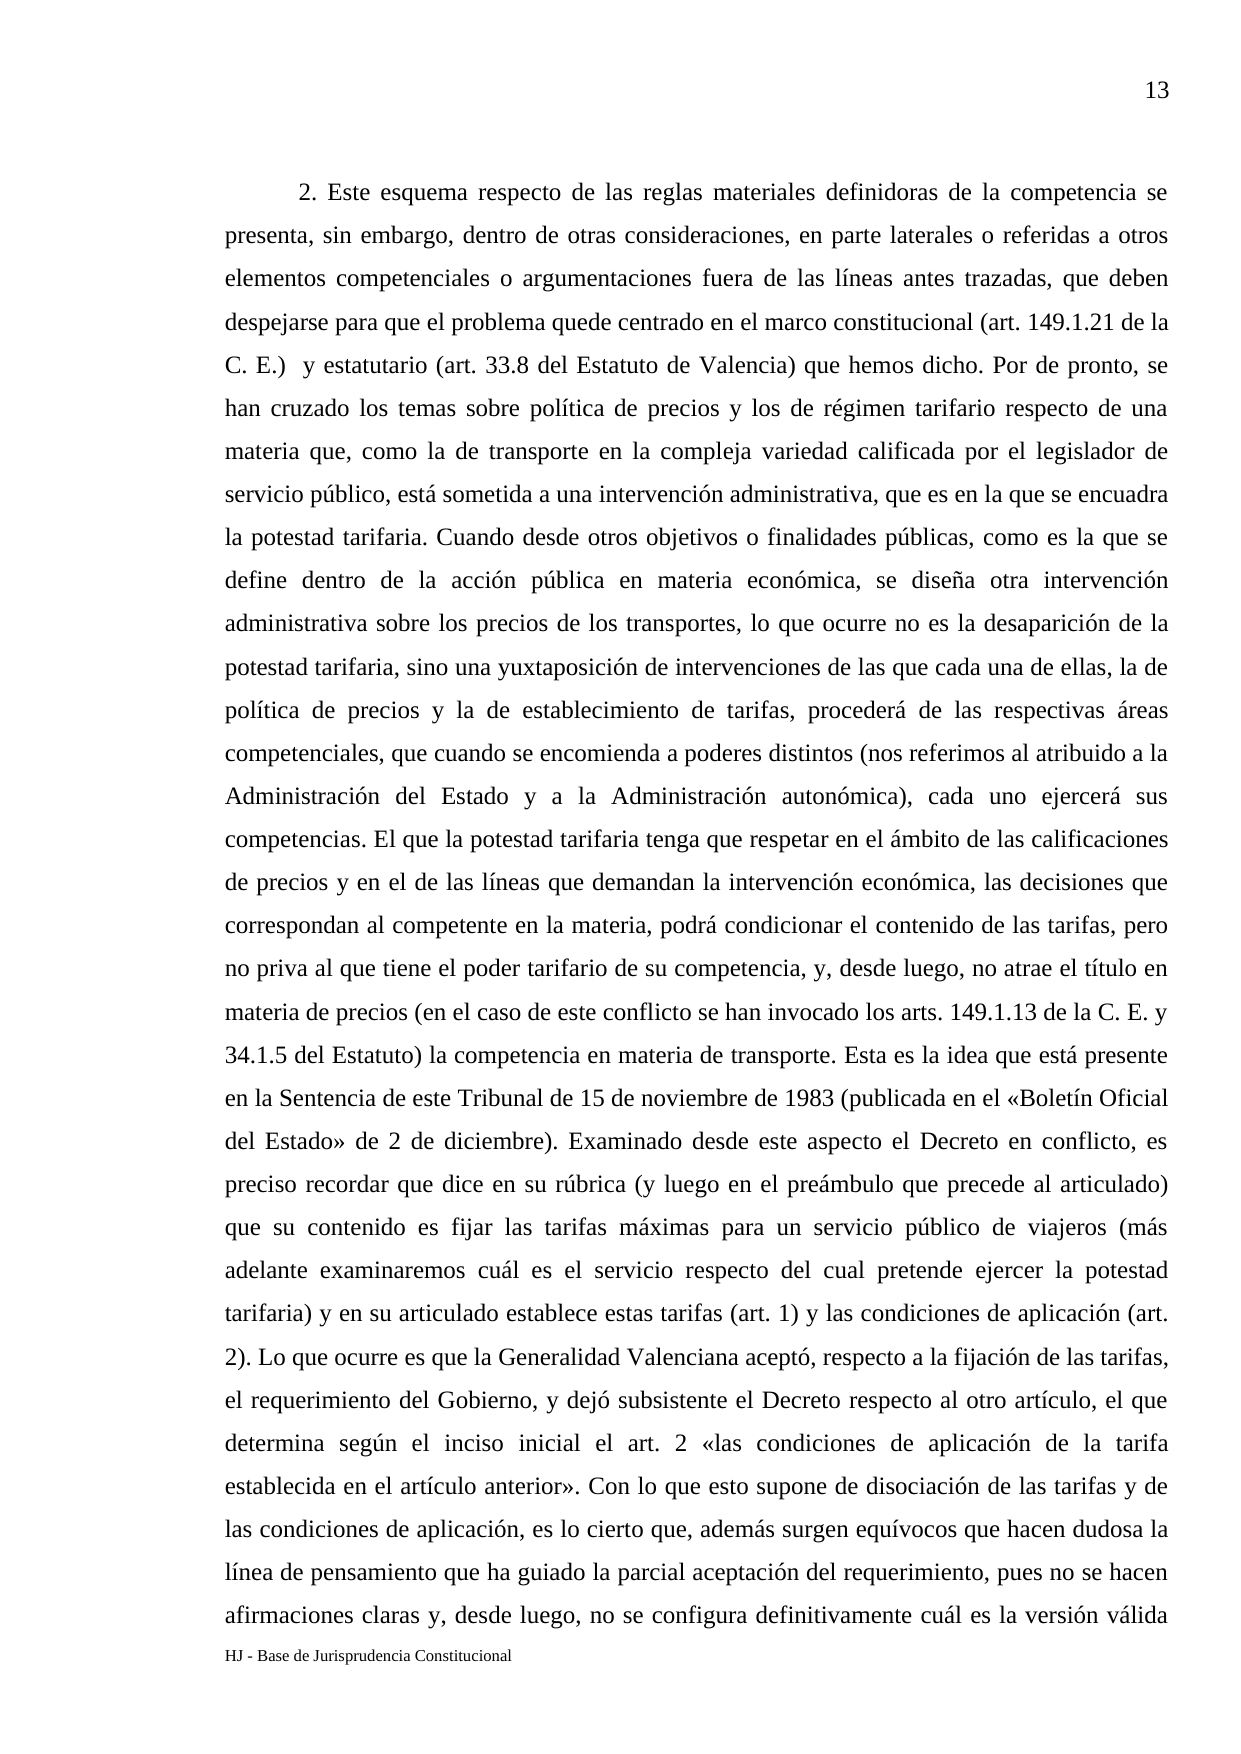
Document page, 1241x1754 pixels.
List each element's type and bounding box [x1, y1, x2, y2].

text [224, 177, 1169, 1629]
